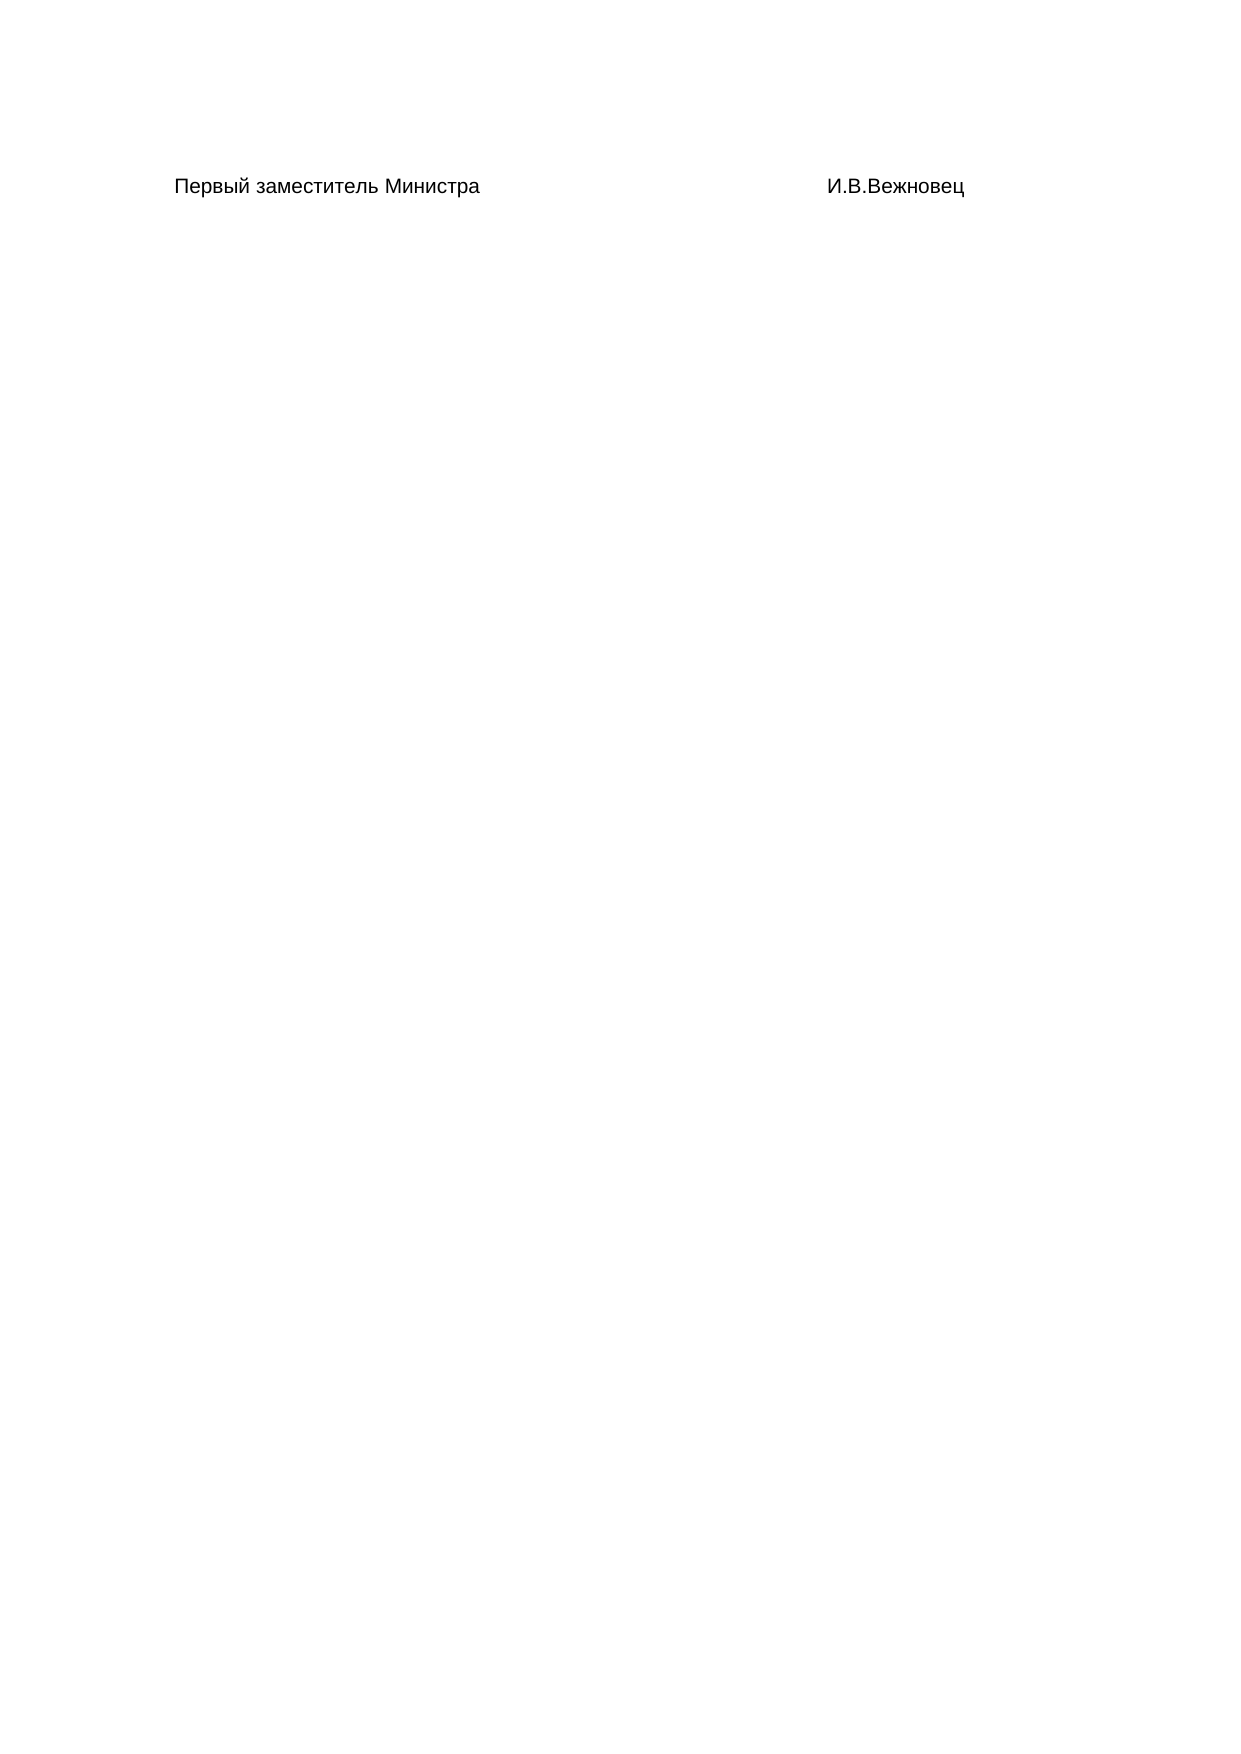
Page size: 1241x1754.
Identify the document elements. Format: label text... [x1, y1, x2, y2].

text Первый заместитель Министра И.В.Вежновец [118, 174, 1240, 198]
